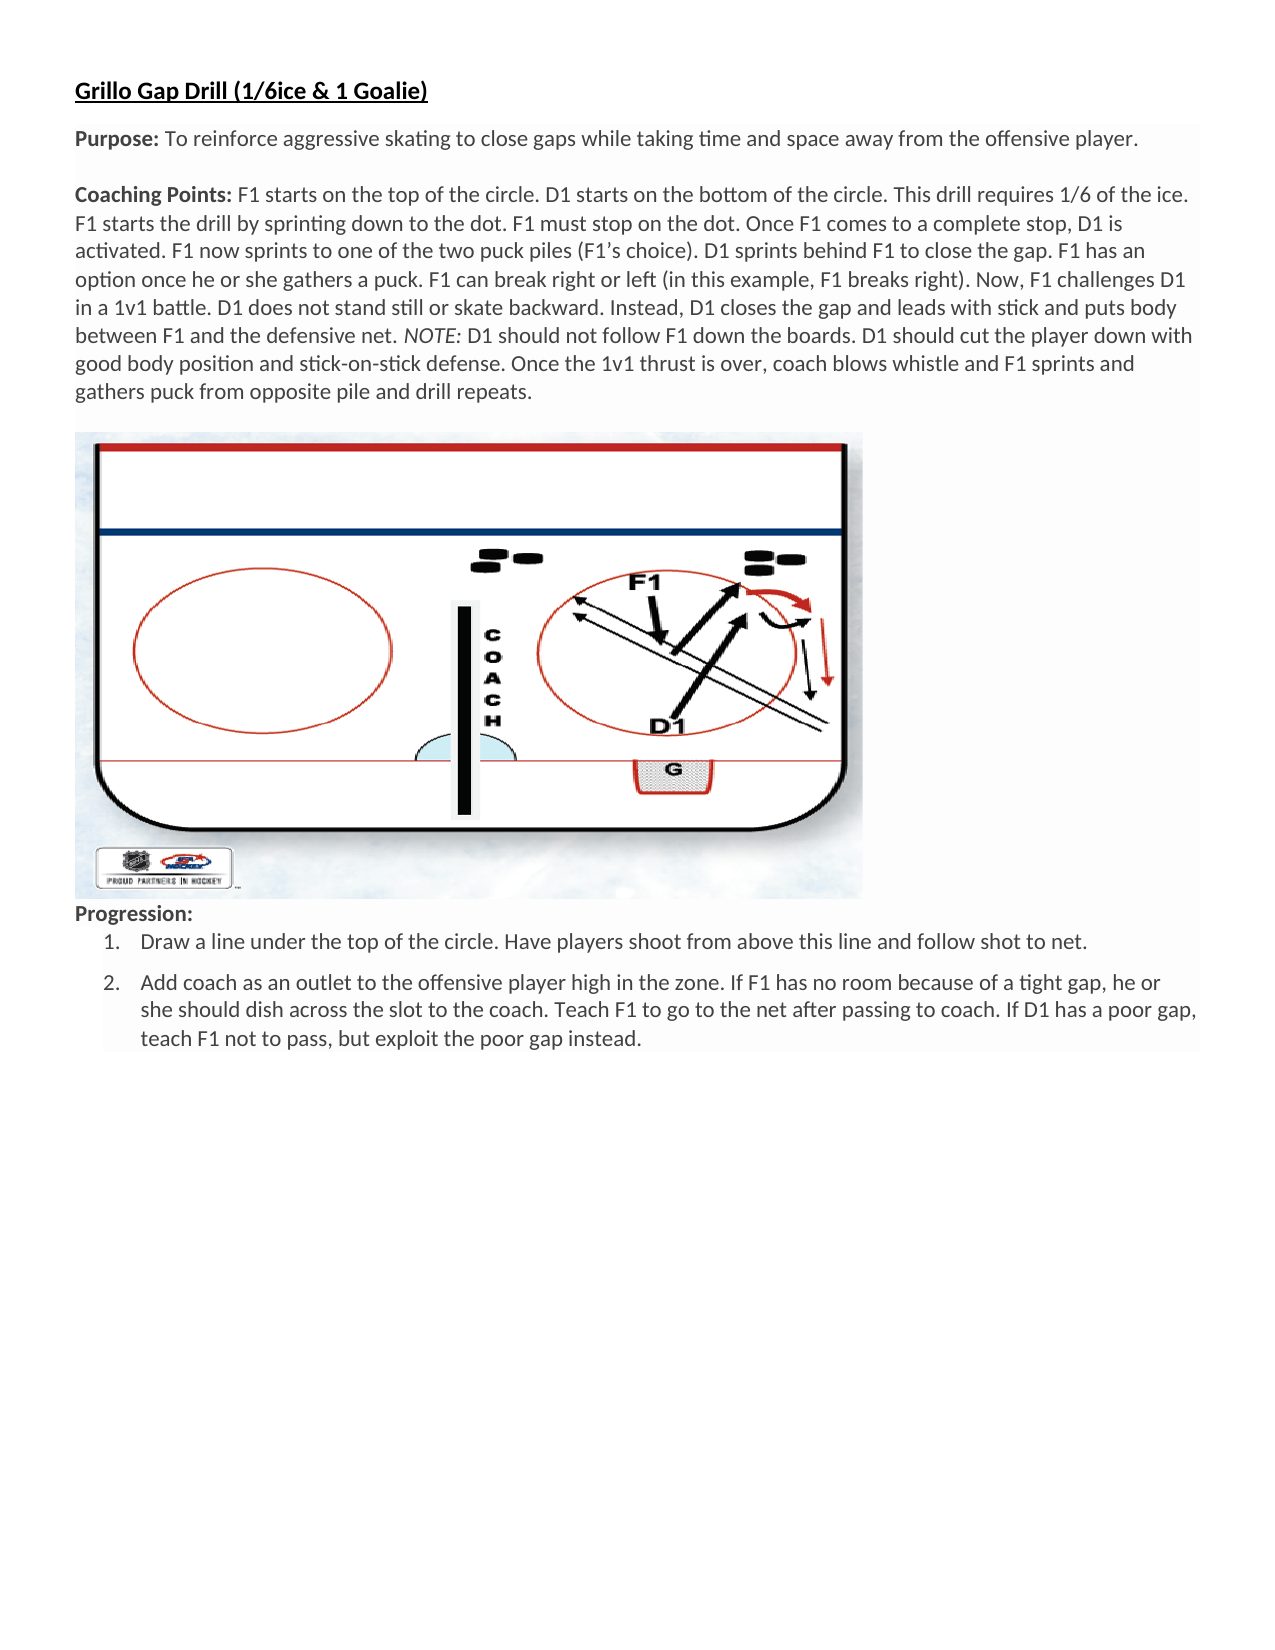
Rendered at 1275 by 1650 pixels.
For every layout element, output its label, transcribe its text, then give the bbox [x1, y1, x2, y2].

text Coaching Points: F1 starts on the top of the circle. D1 starts on the bottom of the circle. This drill requires 1/6 of the ice. F1 starts the drill by sprinting down to the dot. F1 must stop on the dot. Once F1 comes to a complete stop, D1 is activated. F1 now sprints to one of the two puck piles (F1’s choice). D1 sprints behind F1 to close the gap. F1 has an option once he or she gathers a puck. F1 can break right or left (in this example, F1 breaks right). Now, F1 challenges D1 in a 1v1 battle. D1 does not stand still or skate backward. Instead, D1 closes the gap and leads with stick and puts body between F1 and the defensive net. NOTE: D1 should not follow F1 down the boards. D1 should cut the player down with good body position and stick-on-stick defense. Once the 1v1 thrust is over, coach blows whistle and F1 sprints and gathers puck from opposite pile and drill repeats. [75, 181, 1200, 405]
list Add coach as an outlet to the offensive player high in the zone. If F1 has no room because of a tight gap, he or she should dish across the slot to the coach. Teach F1 to go to the net after passing to coach. If D1 has a poor gap, teach F1 not to pass, but exploit the poor gap instead. [103, 968, 1200, 1052]
list Draw a line under the top of the circle. Have players shoot from above this line and follow shot to net. [103, 927, 1200, 955]
text Progression: [75, 899, 1200, 927]
text Grillo Gap Drill (1/6ice & 1 Goalie) [75, 75, 1200, 106]
picture [75, 432, 863, 899]
text Purpose: To reinforce aggressive skating to close gaps while taking time and space away from the offensive player. [75, 124, 1200, 153]
